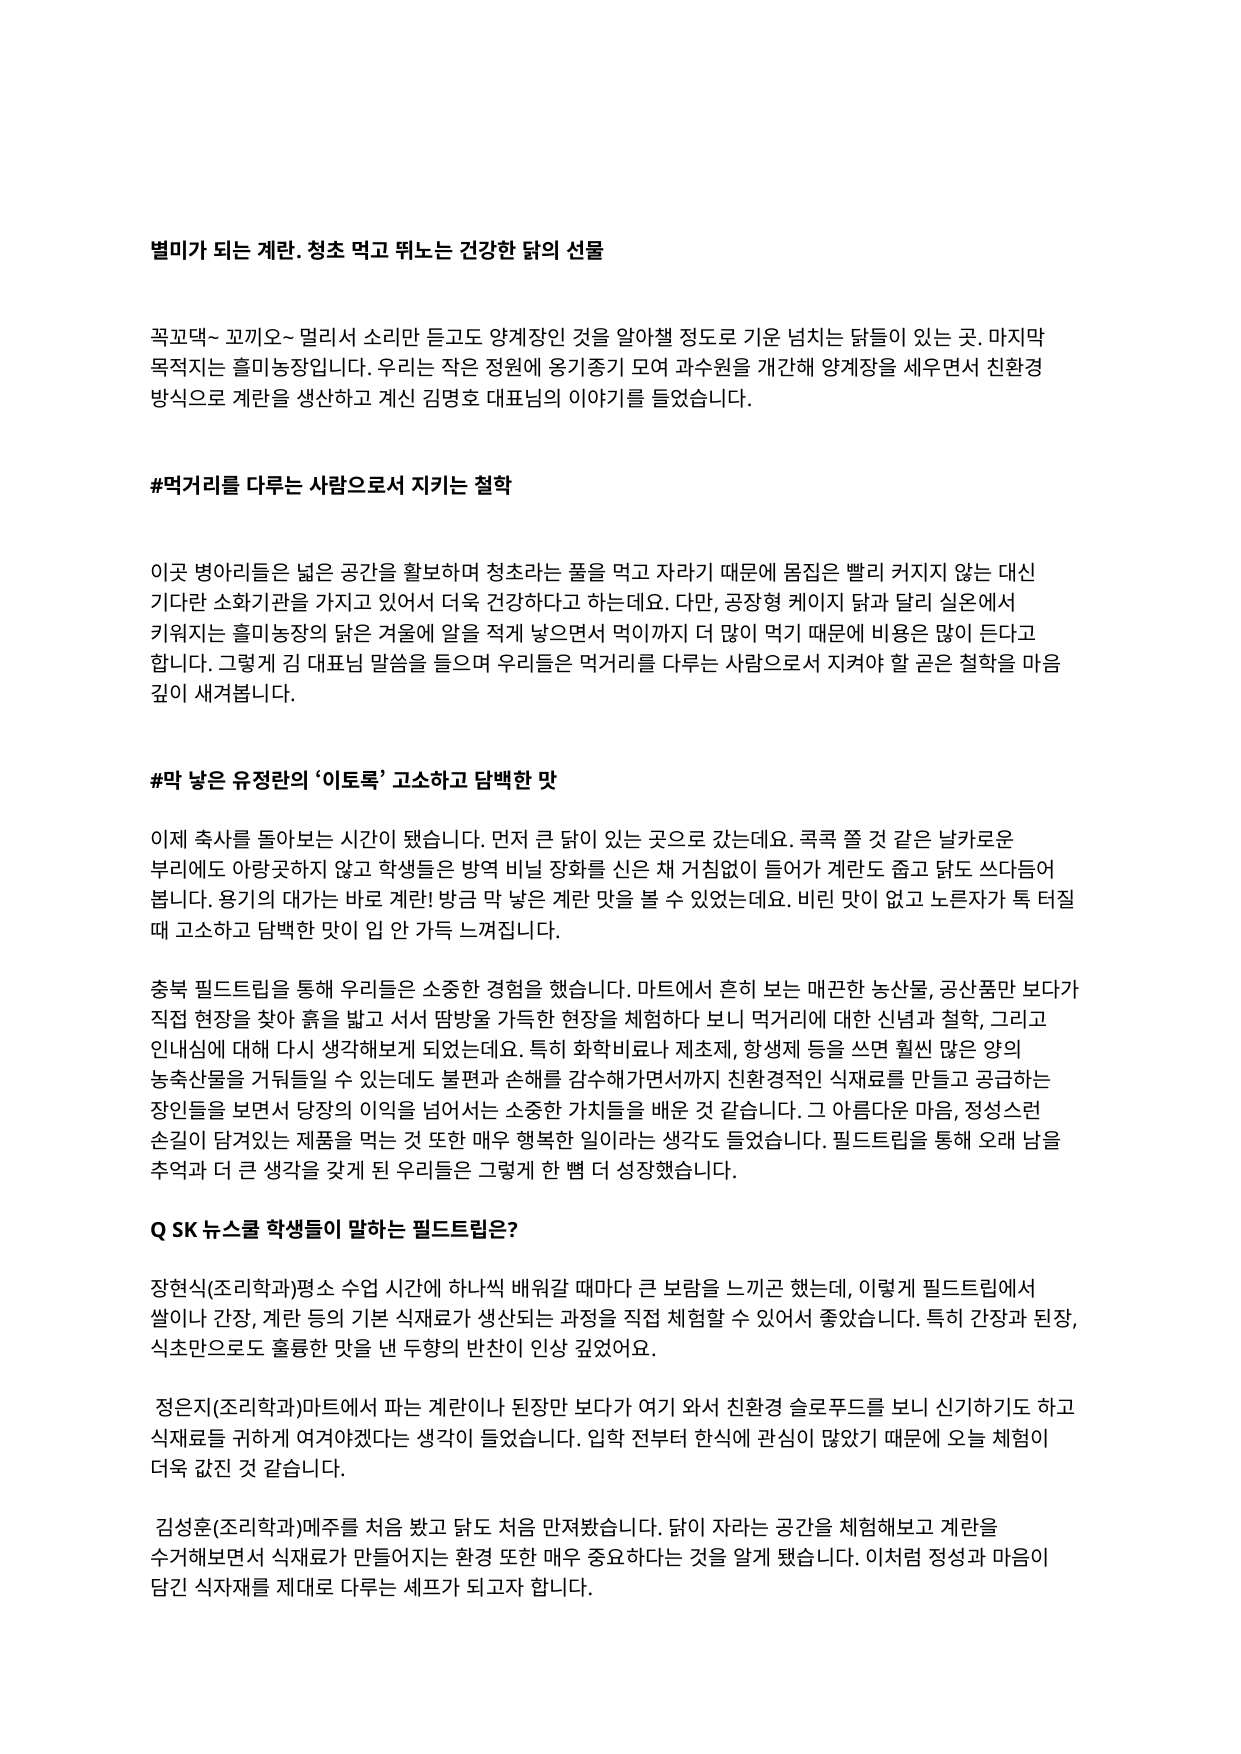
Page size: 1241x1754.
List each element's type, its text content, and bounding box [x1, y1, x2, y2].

text 장현식(조리학과)평소 수업 시간에 하나씩 배워갈 때마다 큰 보람을 느끼곤 했는데, 이렇게 필드트립에서 쌀이나 간장, 계란 등의 기본 식재료가 생산되는 과정을 직접 체험할 수 있어서 좋았습니다. 특히 간장과 된장, 식초만으로도 훌륭한 맛을 낸 두향의 반찬이 인상 깊었어요. [150, 1272, 1090, 1363]
text 꼭꼬댁~ 꼬끼오~ 멀리서 소리만 듣고도 양계장인 것을 알아챌 정도로 기운 넘치는 닭들이 있는 곳. 마지막 목적지는 흘미농장입니다. 우리는 작은 정원에 옹기종기 모여 과수원을 개간해 양계장을 세우면서 친환경 방식으로 계란을 생산하고 계신 김명호 대표님의 이야기를 들었습니다. [150, 321, 1090, 412]
text 이제 축사를 돌아보는 시간이 됐습니다. 먼저 큰 닭이 있는 곳으로 갔는데요. 콕콕 쫄 것 같은 날카로운 부리에도 아랑곳하지 않고 학생들은 방역 비닐 장화를 신은 채 거침없이 들어가 계란도 줍고 닭도 쓰다듬어 봅니다. 용기의 대가는 바로 계란! 방금 막 낳은 계란 맛을 볼 수 있었는데요. 비린 맛이 없고 노른자가 톡 터질 때 고소하고 담백한 맛이 입 안 가득 느껴집니다. [150, 823, 1090, 944]
text 정은지(조리학과)마트에서 파는 계란이나 된장만 보다가 여기 와서 친환경 슬로푸드를 보니 신기하기도 하고 식재료들 귀하게 여겨야겠다는 생각이 들었습니다. 입학 전부터 한식에 관심이 많았기 때문에 오늘 체험이 더욱 값진 것 같습니다. [150, 1391, 1090, 1482]
text 이곳 병아리들은 넓은 공간을 활보하며 청초라는 풀을 먹고 자라기 때문에 몸집은 빨리 커지지 않는 대신 기다란 소화기관을 가지고 있어서 더욱 건강하다고 하는데요. 다만, 공장형 케이지 닭과 달리 실온에서 키워지는 흘미농장의 닭은 겨울에 알을 적게 낳으면서 먹이까지 더 많이 먹기 때문에 비용은 많이 든다고 합니다. 그렇게 김 대표님 말씀을 들으며 우리들은 먹거리를 다루는 사람으로서 지켜야 할 곧은 철학을 마음 깊이 새겨봅니다. [150, 556, 1090, 708]
text Q SK 뉴스쿨 학생들이 말하는 필드트립은? [150, 1213, 1090, 1244]
text 충북 필드트립을 통해 우리들은 소중한 경험을 했습니다. 마트에서 흔히 보는 매끈한 농산물, 공산품만 보다가 직접 현장을 찾아 흙을 밟고 서서 땀방울 가득한 현장을 체험하다 보니 먹거리에 대한 신념과 철학, 그리고 인내심에 대해 다시 생각해보게 되었는데요. 특히 화학비료나 제초제, 항생제 등을 쓰면 훨씬 많은 양의 농축산물을 거둬들일 수 있는데도 불편과 손해를 감수해가면서까지 친환경적인 식재료를 만들고 공급하는 장인들을 보면서 당장의 이익을 넘어서는 소중한 가치들을 배운 것 같습니다. 그 아름다운 마음, 정성스런 손길이 담겨있는 제품을 먹는 것 또한 매우 행복한 일이라는 생각도 들었습니다. 필드트립을 통해 오래 남을 추억과 더 큰 생각을 갖게 된 우리들은 그렇게 한 뼘 더 성장했습니다. [150, 973, 1090, 1185]
text #막 낳은 유정란의 ‘이토록’ 고소하고 담백한 맛 [150, 764, 1090, 795]
text 별미가 되는 계란. 청초 먹고 뛰노는 건강한 닭의 선물 [150, 234, 1090, 264]
text 김성훈(조리학과)메주를 처음 봤고 닭도 처음 만져봤습니다. 닭이 자라는 공간을 체험해보고 계란을 수거해보면서 식재료가 만들어지는 환경 또한 매우 중요하다는 것을 알게 됐습니다. 이처럼 정성과 마음이 담긴 식자재를 제대로 다루는 셰프가 되고자 합니다. [150, 1511, 1090, 1602]
text #먹거리를 다루는 사람으로서 지키는 철학 [150, 469, 1090, 499]
